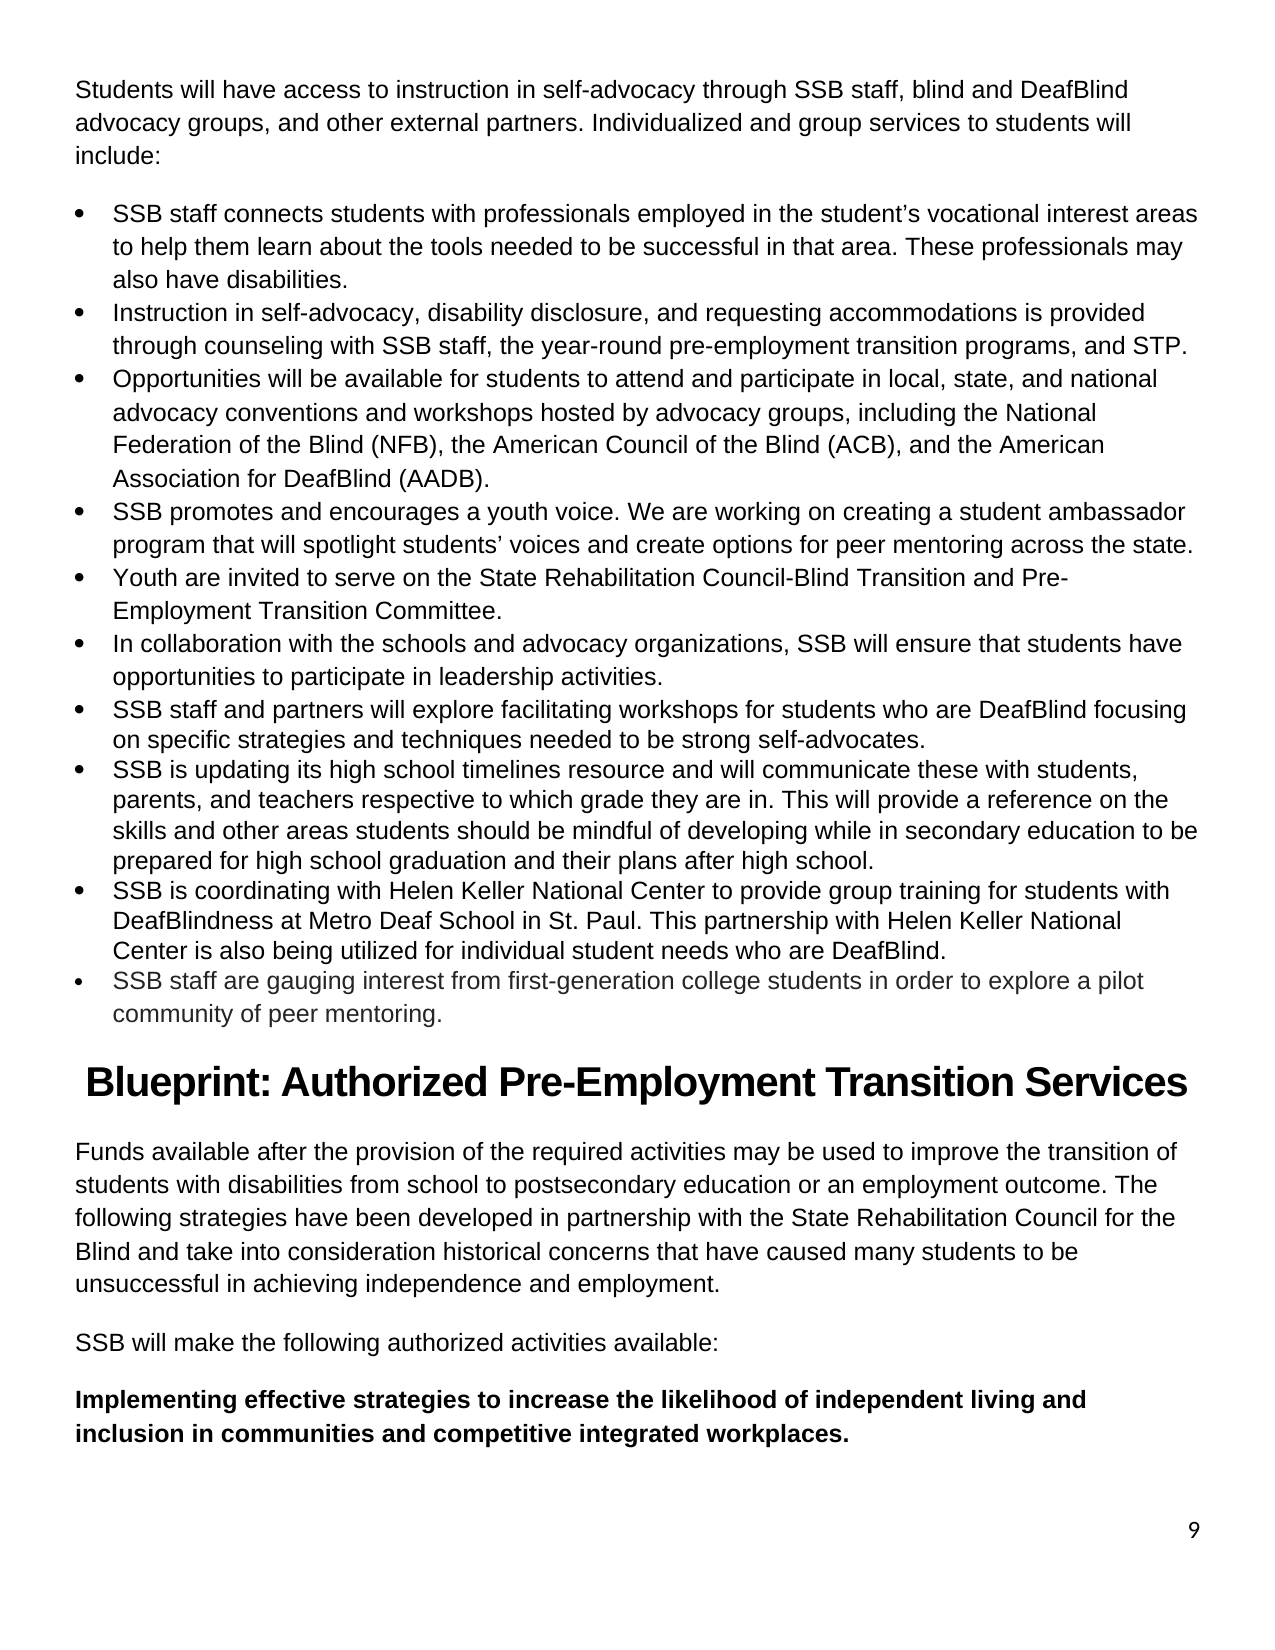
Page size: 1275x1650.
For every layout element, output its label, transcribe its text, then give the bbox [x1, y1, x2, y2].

subtitle Implementing effective strategies to increase the likelihood of independent living and inclusion in communities and competitive integrated workplaces. [75, 1386, 1200, 1447]
list Opportunities will be available for students to attend and participate in local, state, and national advocacy conventions and workshops hosted by advocacy groups, including the National Federation of the Blind (NFB), the American Council of the Blind (ACB), and the American Association for DeafBlind (AADB). [75, 364, 1200, 492]
list Instruction in self-advocacy, disability disclosure, and requesting accommodations is provided through counseling with SSB staff, the year-round pre-employment transition programs, and STP. [75, 298, 1200, 360]
text Students will have access to instruction in self-advocacy through SSB staff, blind and DeafBlind advocacy groups, and other external partners. Individualized and group services to students will include: [75, 75, 1200, 170]
text SSB will make the following authorized activities available: [75, 1327, 1200, 1356]
list SSB is coordinating with Helen Keller National Center to provide group training for students with DeafBlindness at Metro Deaf School in St. Paul. This partnership with Helen Keller National Center is also being utilized for individual student needs who are DeafBlind. [75, 876, 1200, 965]
list Youth are invited to serve on the State Rehabilitation Council-Blind Transition and Pre-Employment Transition Committee. [75, 563, 1200, 624]
list SSB staff and partners will explore facilitating workshops for students who are DeafBlind focusing on specific strategies and techniques needed to be strong self-advocates. [75, 695, 1200, 754]
list SSB promotes and encourages a youth voice. We are working on creating a student ambassador program that will spotlight students’ voices and create options for peer mentoring across the state. [75, 497, 1200, 558]
list SSB is updating its high school timelines resource and will communicate these with students, parents, and teachers respective to which grade they are in. This will provide a reference on the skills and other areas students should be mindful of developing while in secondary education to be prepared for high school graduation and their plans after high school. [75, 755, 1200, 874]
list SSB staff connects students with professionals employed in the student’s vocational interest areas to help them learn about the tools needed to be successful in that area. These professionals may also have disabilities. [75, 199, 1200, 294]
subtitle Blueprint: Authorized Pre-Employment Transition Services [75, 1057, 1200, 1105]
list SSB staff are gauging interest from first-generation college students in order to explore a pilot community of peer mentoring. [75, 966, 1200, 1028]
text Funds available after the provision of the required activities may be used to improve the transition of students with disabilities from school to postsecondary education or an employment outcome. The following strategies have been developed in partnership with the State Rehabilitation Council for the Blind and take into consideration historical concerns that have caused many students to be unsuccessful in achieving independence and employment. [75, 1137, 1200, 1298]
list In collaboration with the schools and advocacy organizations, SSB will ensure that students have opportunities to participate in leadership activities. [75, 629, 1200, 691]
